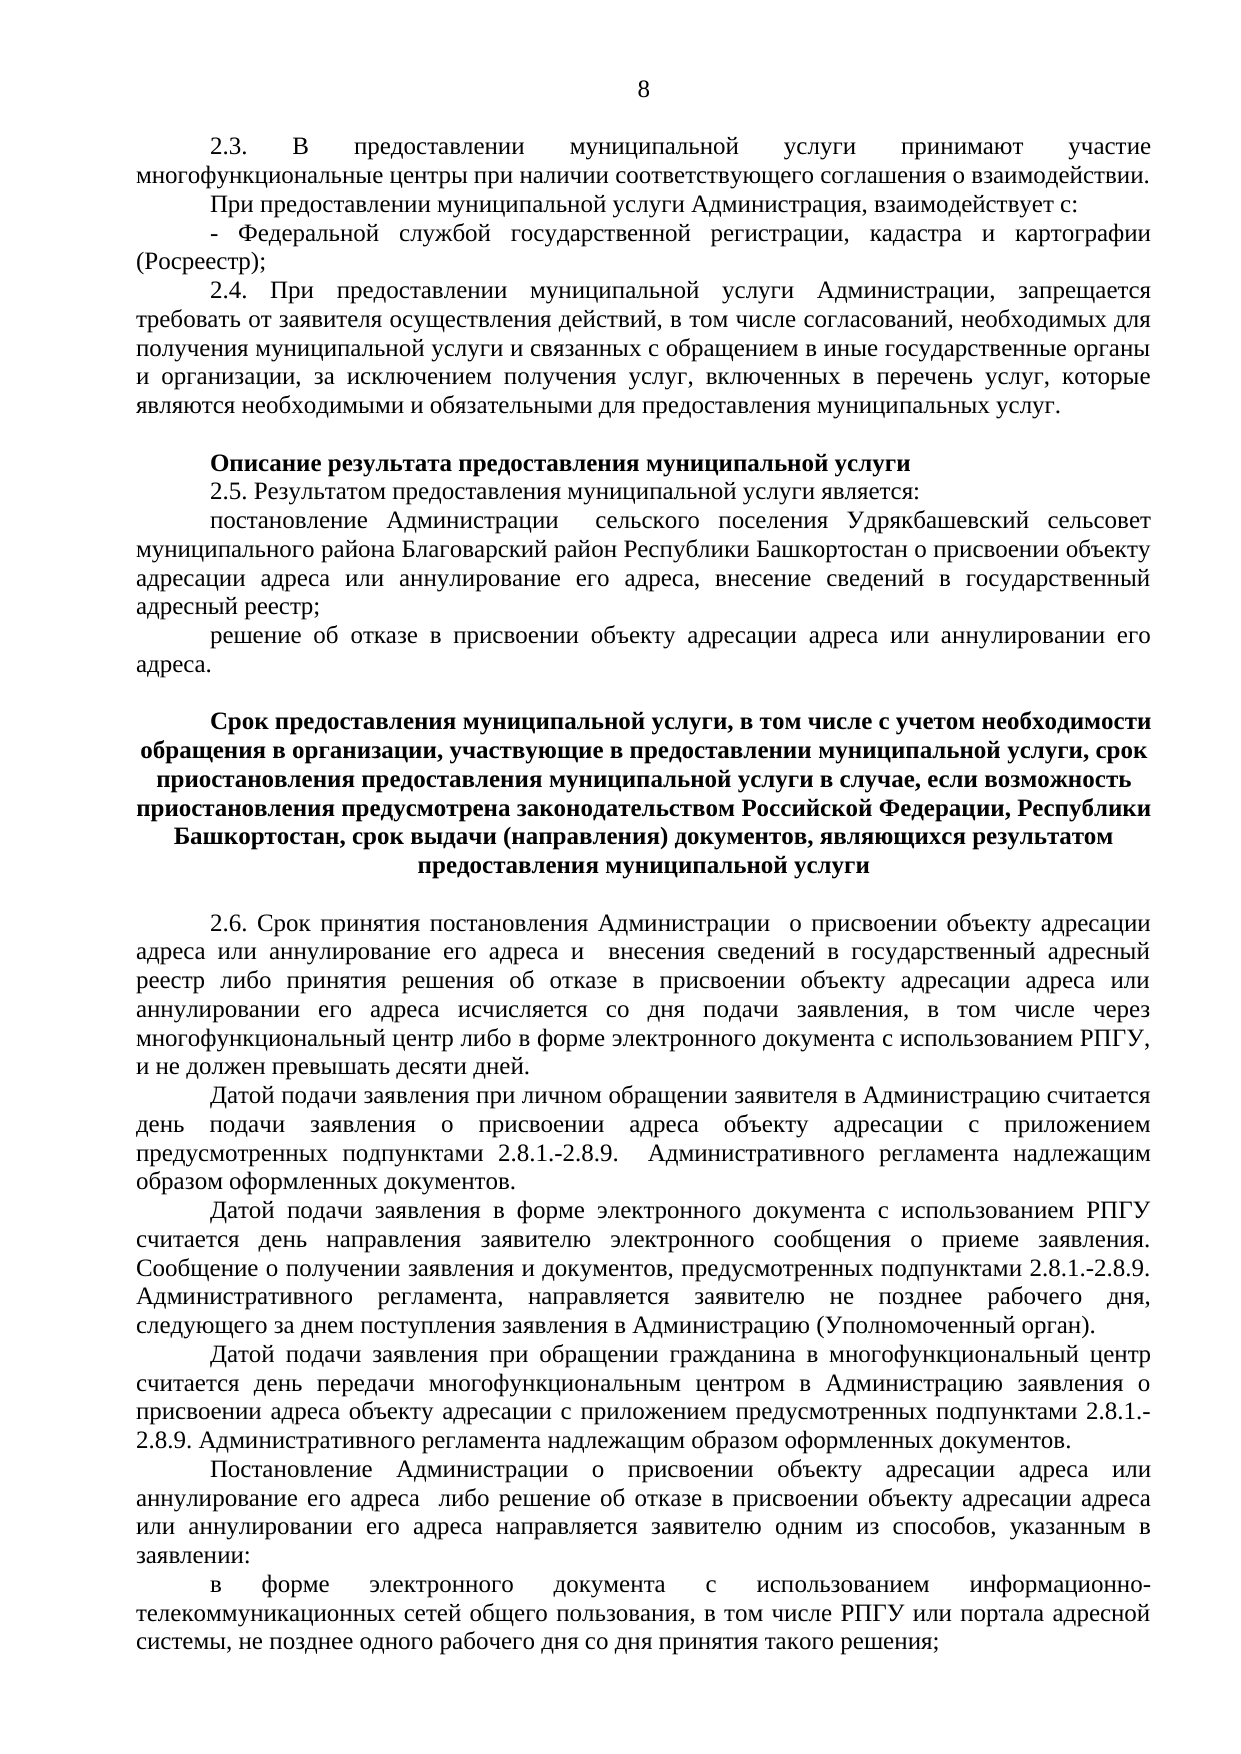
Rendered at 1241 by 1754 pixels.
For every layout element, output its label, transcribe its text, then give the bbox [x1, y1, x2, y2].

text в форме электронного документа с использованием информационно-телекоммуникационных сетей общего пользования, в том числе РПГУ или портала адресной системы, не позднее одного рабочего дня со дня принятия такого решения; [136, 1569, 1152, 1655]
text 2.3. В предоставлении муниципальной услуги принимают участие многофункциональные центры при наличии соответствующего соглашения о взаимодействии. [136, 131, 1152, 189]
text 2.6. Срок принятия постановления Администрации о присвоении объекту адресации адреса или аннулирование его адреса и внесения сведений в государственный адресный реестр либо принятия решения об отказе в присвоении объекту адресации адреса или аннулировании его адреса исчисляется со дня подачи заявления, в том числе через многофункциональный центр либо в форме электронного документа с использованием РПГУ, и не должен превышать десяти дней. [136, 908, 1152, 1080]
text решение об отказе в присвоении объекту адресации адреса или аннулировании его адреса. [136, 620, 1152, 678]
text Постановление Администрации о присвоении объекту адресации адреса или аннулирование его адреса либо решение об отказе в присвоении объекту адресации адреса или аннулировании его адреса направляется заявителю одним из способов, указанным в заявлении: [136, 1454, 1152, 1569]
text Описание результата предоставления муниципальной услуги [136, 448, 1152, 476]
text 2.4. При предоставлении муниципальной услуги Администрации, запрещается требовать от заявителя осуществления действий, в том числе согласований, необходимых для получения муниципальной услуги и связанных с обращением в иные государственные органы и организации, за исключением получения услуг, включенных в перечень услуг, которые являются необходимыми и обязательными для предоставления муниципальных услуг. [136, 275, 1152, 419]
text Срок предоставления муниципальной услуги, в том числе с учетом необходимости обращения в организации, участвующие в предоставлении муниципальной услуги, срок приостановления предоставления муниципальной услуги в случае, если возможность приостановления предусмотрена законодательством Российской Федерации, Республики Башкортостан, срок выдачи (направления) документов, являющихся результатом предоставления муниципальной услуги [136, 706, 1152, 879]
text - Федеральной службой государственной регистрации, кадастра и картографии (Росреестр); [136, 218, 1152, 275]
text Датой подачи заявления при обращении гражданина в многофункциональный центр считается день передачи многофункциональным центром в Администрацию заявления о присвоении адреса объекту адресации с приложением предусмотренных подпунктами 2.8.1.-2.8.9. Административного регламента надлежащим образом оформленных документов. [136, 1339, 1152, 1454]
text При предоставлении муниципальной услуги Администрация, взаимодействует с: [136, 189, 1152, 218]
text постановление Администрации сельского поселения Удрякбашевский сельсовет муниципального района Благоварский район Республики Башкортостан о присвоении объекту адресации адреса или аннулирование его адреса, внесение сведений в государственный адресный реестр; [136, 505, 1152, 620]
text Датой подачи заявления при личном обращении заявителя в Администрацию считается день подачи заявления о присвоении адреса объекту адресации с приложением предусмотренных подпунктами 2.8.1.-2.8.9. Административного регламента надлежащим образом оформленных документов. [136, 1080, 1152, 1195]
text 2.5. Результатом предоставления муниципальной услуги является: [136, 476, 1152, 505]
text Датой подачи заявления в форме электронного документа с использованием РПГУ считается день направления заявителю электронного сообщения о приеме заявления. Сообщение о получении заявления и документов, предусмотренных подпунктами 2.8.1.-2.8.9. Административного регламента, направляется заявителю не позднее рабочего дня, следующего за днем поступления заявления в Администрацию (Уполномоченный орган). [136, 1195, 1152, 1339]
